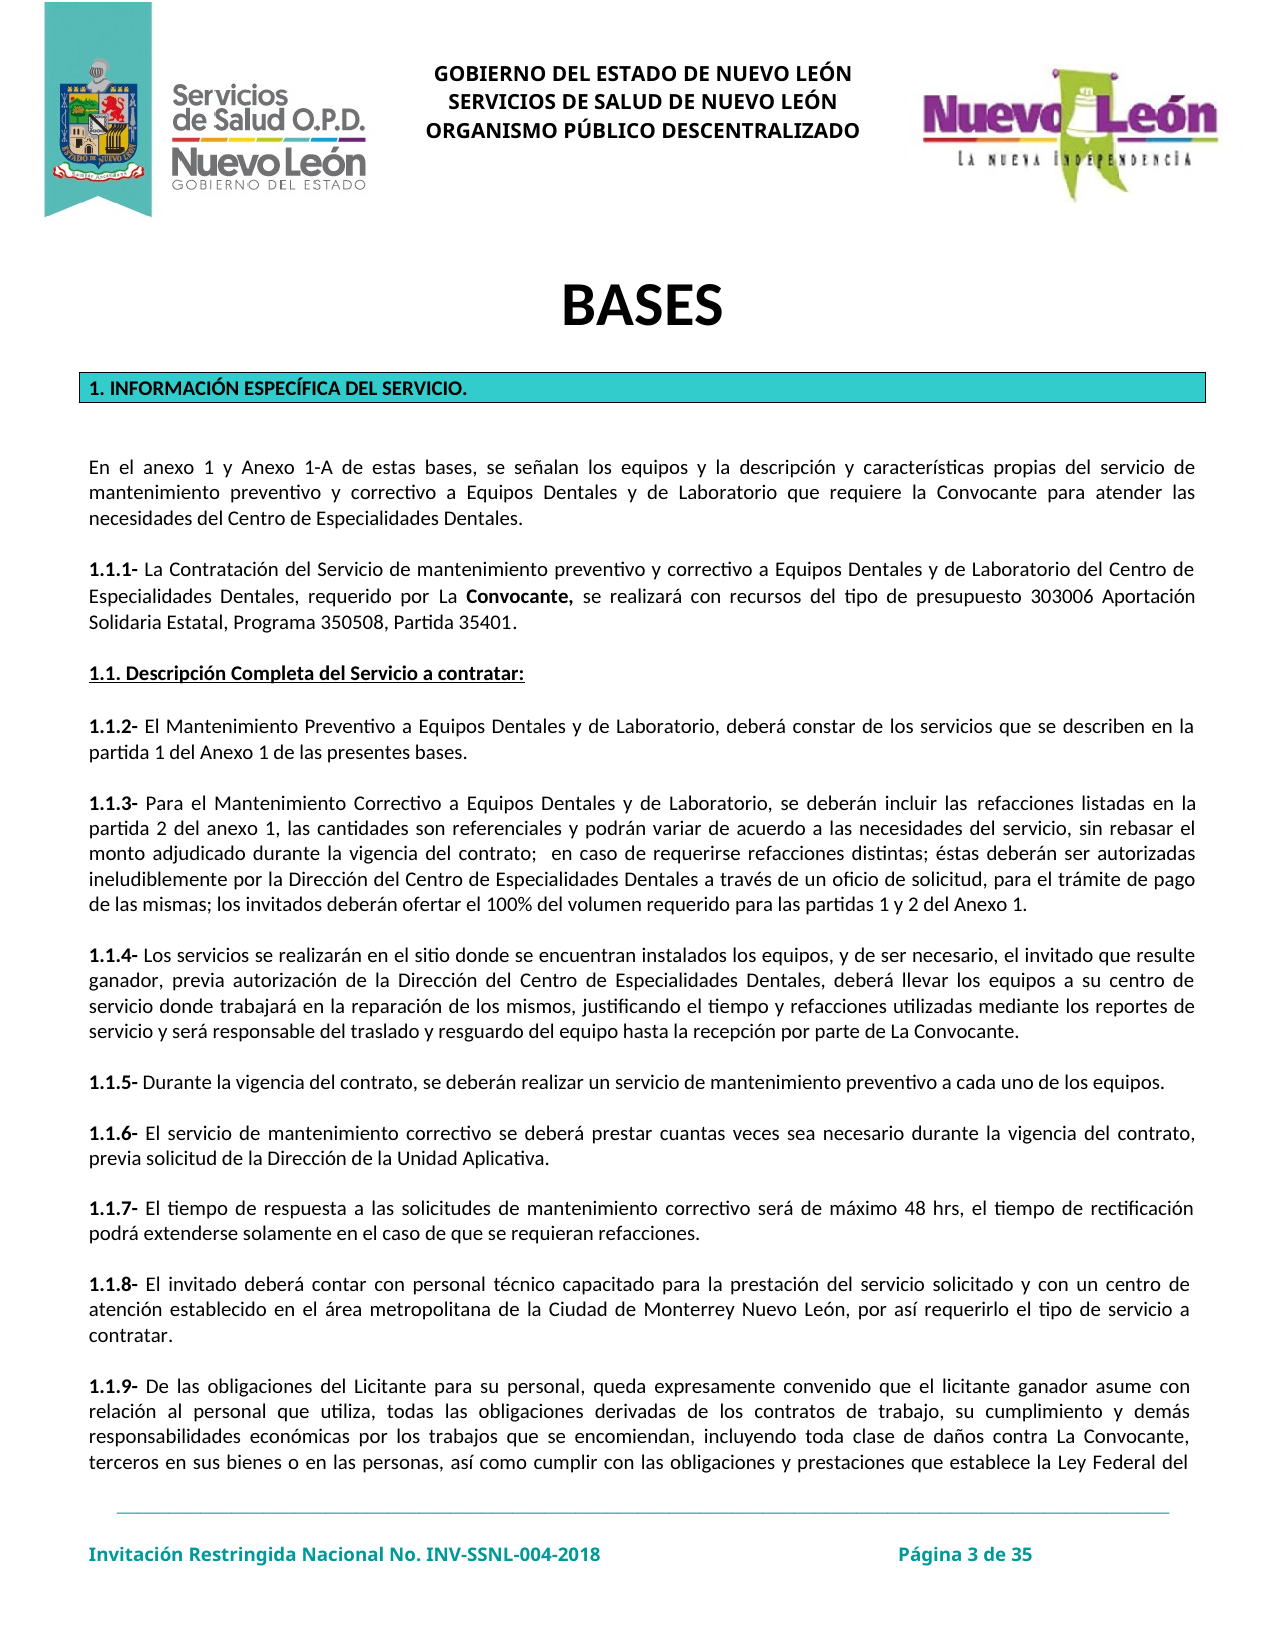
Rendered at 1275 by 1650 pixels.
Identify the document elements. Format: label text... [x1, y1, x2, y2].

text 1.1.5- Durante la vigencia del contrato, se deberán realizar un servicio de mantenimiento preventivo a cada uno de los equipos. [89, 1069, 1192, 1095]
text 1.1.4- Los servicios se realizarán en el sitio donde se encuentran instalados los equipos, y de ser necesario, el invitado que resulte ganador, previa autorización de la Dirección del Centro de Especialidades Dentales, deberá llevar los equipos a su centro de servicio donde trabajará en la reparación de los mismos, justificando el tiempo y refacciones utilizadas mediante los reportes de servicio y será responsable del traslado y resguardo del equipo hasta la recepción por parte de La Convocante. [89, 942, 1197, 1044]
text 1. INFORMACIÓN ESPECÍFICA DEL SERVICIO. [80, 373, 1205, 402]
text BASES [89, 265, 1197, 341]
text En el anexo 1 y Anexo 1-A de estas bases, se señalan los equipos y la descripción y características propias del servicio de mantenimiento preventivo y correctivo a Equipos Dentales y de Laboratorio que requiere la Convocante para atender las necesidades del Centro de Especialidades Dentales. [89, 454, 1197, 530]
text 1.1.6- El servicio de mantenimiento correctivo se deberá prestar cuantas veces sea necesario durante la vigencia del contrato, previa solicitud de la Dirección de la Unidad Aplicativa. [89, 1120, 1197, 1171]
text 1.1.3- Para el Mantenimiento Correctivo a Equipos Dentales y de Laboratorio, se deberán incluir las refacciones listadas en la partida 2 del anexo 1, las cantidades son referenciales y podrán variar de acuerdo a las necesidades del servicio, sin rebasar el monto adjudicado durante la vigencia del contrato; en caso de requerirse refacciones distintas; éstas deberán ser autorizadas ineludiblemente por la Dirección del Centro de Especialidades Dentales a través de un oficio de solicitud, para el trámite de pago de las mismas; los invitados deberán ofertar el 100% del volumen requerido para las partidas 1 y 2 del Anexo 1. [89, 790, 1197, 917]
text 1.1. Descripción Completa del Servicio a contratar: [89, 660, 1197, 685]
text 1.1.7- El tiempo de respuesta a las solicitudes de mantenimiento correctivo será de máximo 48 hrs, el tiempo de rectificación podrá extenderse solamente en el caso de que se requieran refacciones. [89, 1195, 1197, 1246]
text 1.1.8- El invitado deberá contar con personal técnico capacitado para la prestación del servicio solicitado y con un centro de atención establecido en el área metropolitana de la Ciudad de Monterrey Nuevo León, por así requerirlo el tipo de servicio a contratar. [89, 1271, 1192, 1347]
text 1.1.1- La Contratación del Servicio de mantenimiento preventivo y correctivo a Equipos Dentales y de Laboratorio del Centro de Especialidades Dentales, requerido por La Convocante, se realizará con recursos del tipo de presupuesto 303006 Aportación Solidaria Estatal, Programa 350508, Partida 35401. [89, 556, 1197, 634]
picture [15, 2, 1249, 229]
text 1.1.2- El Mantenimiento Preventivo a Equipos Dentales y de Laboratorio, deberá constar de los servicios que se describen en la partida 1 del Anexo 1 de las presentes bases. [89, 713, 1197, 764]
